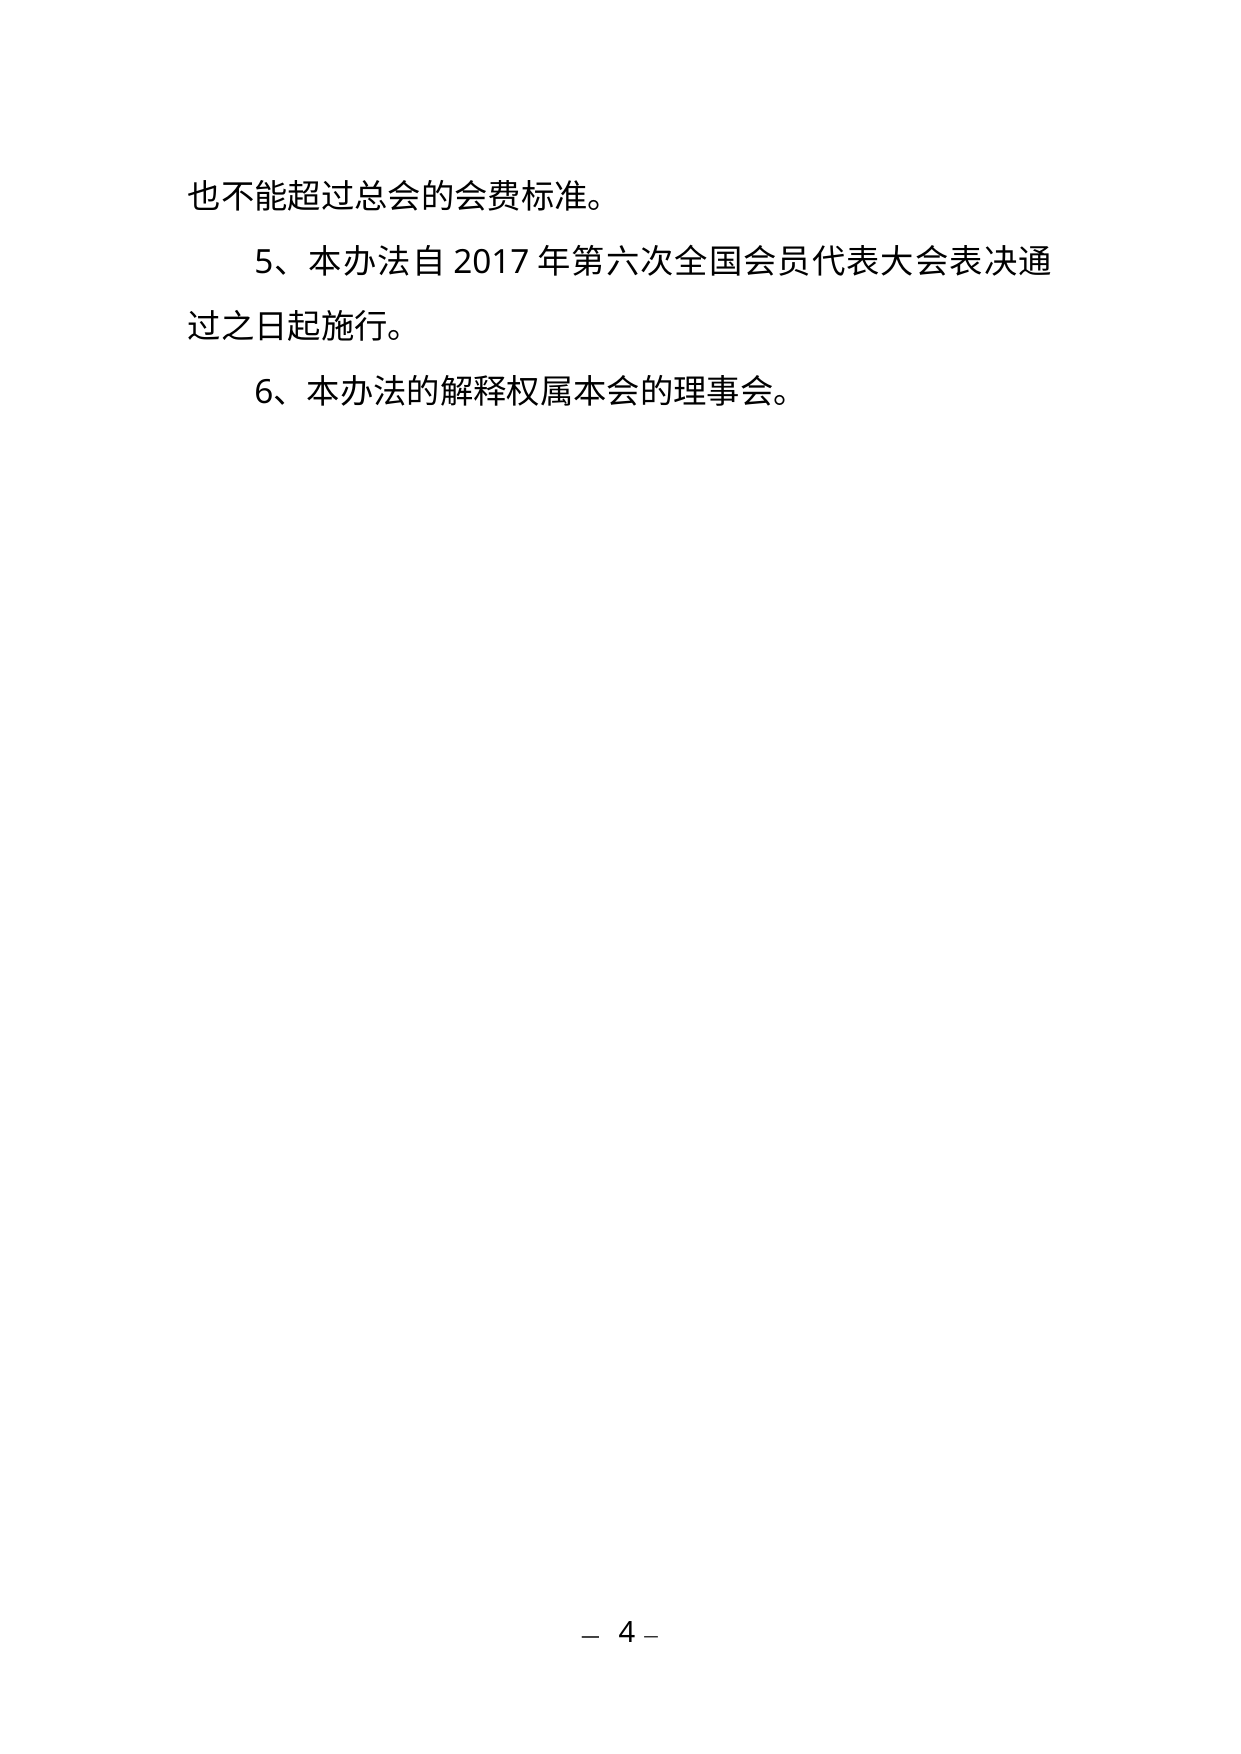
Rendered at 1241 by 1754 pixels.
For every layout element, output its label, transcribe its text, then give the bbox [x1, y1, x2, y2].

text 5、本办法自2017年第六次全国会员代表大会表决通过之日起施行。 [187, 227, 1053, 357]
text 6、本办法的解释权属本会的理事会。 [187, 357, 1053, 422]
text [187, 162, 1053, 227]
